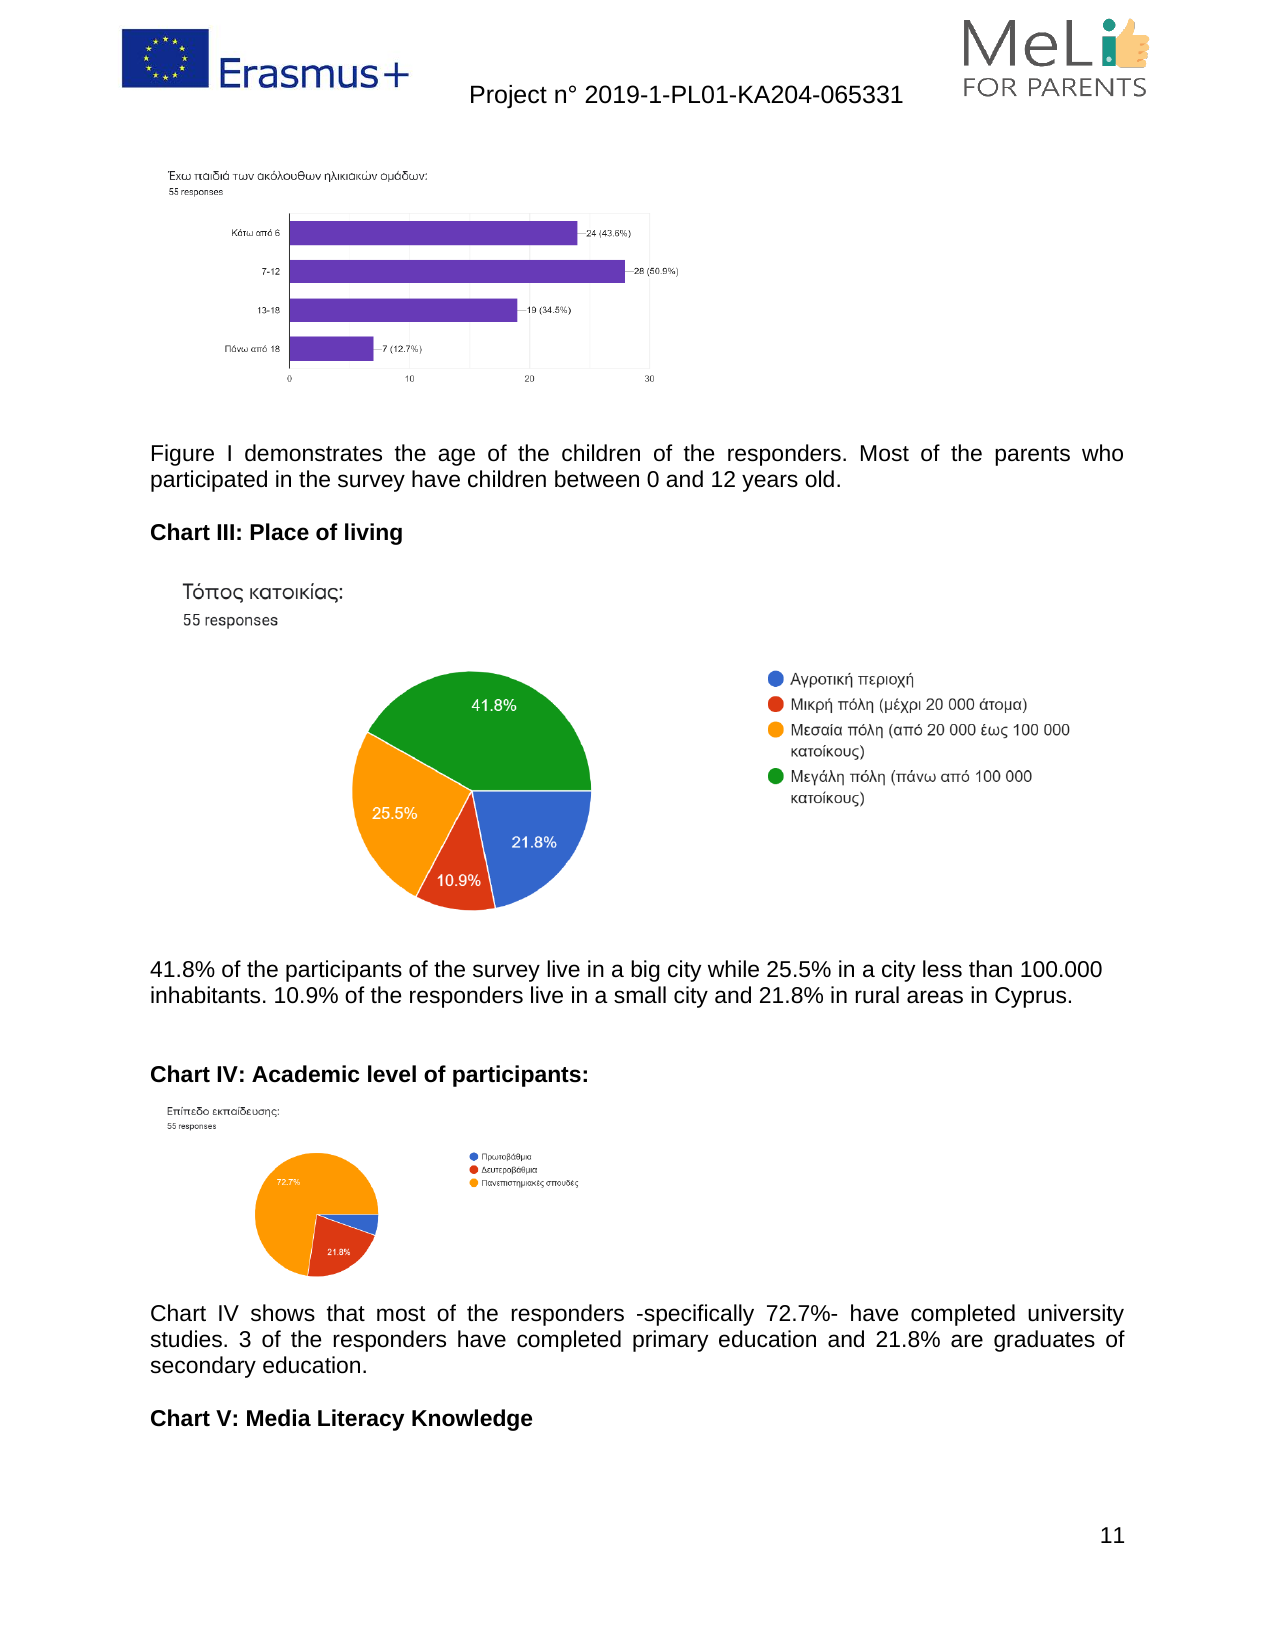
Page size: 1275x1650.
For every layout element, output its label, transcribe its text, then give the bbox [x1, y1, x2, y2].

picture [150, 150, 705, 414]
text Chart V: Media Literacy Knowledge [150, 1405, 1125, 1431]
text Chart III: Place of living [150, 519, 1125, 545]
text 41.8% of the participants of the survey live in a big city while 25.5% in a city less than 100.000 inhabitants. 10.9% of the responders live in a small city and 21.8% in rural areas in Cyprus. [150, 956, 1125, 1008]
text Chart IV: Academic level of participants: [150, 1061, 1125, 1087]
text Chart IV shows that most of the responders -specifically 72.7%- have completed university studies. 3 of the responders have completed primary education and 21.8% are graduates of secondary education. [150, 1300, 1125, 1379]
picture [150, 1087, 655, 1300]
picture [105, 12, 425, 104]
picture [150, 545, 1125, 956]
picture [943, 0, 1169, 104]
text Figure I demonstrates the age of the children of the responders. Most of the parents who participated in the survey have children between 0 and 12 years old. [150, 440, 1125, 493]
